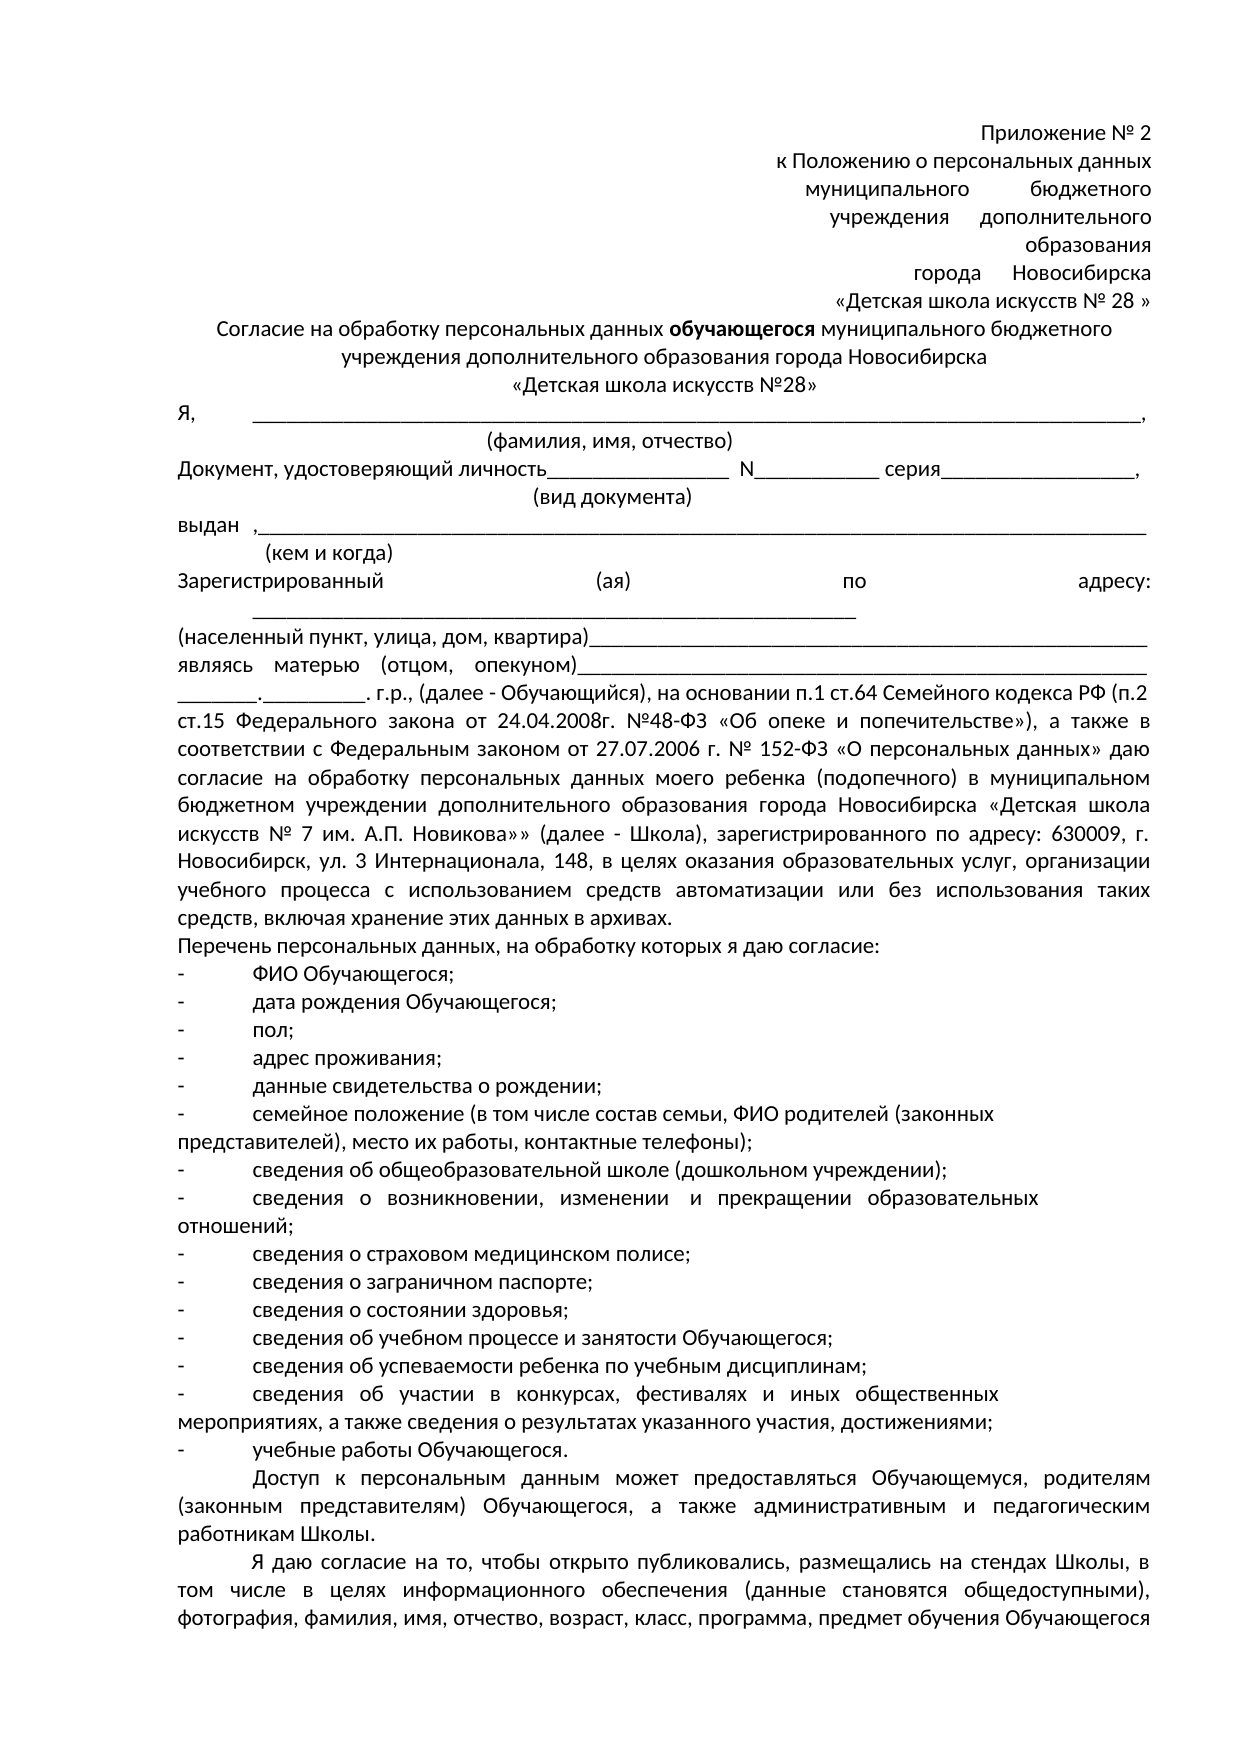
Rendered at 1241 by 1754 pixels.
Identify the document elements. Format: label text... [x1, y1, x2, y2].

text - сведения об успеваемости ребенка по учебным дисциплинам; [177, 1351, 1152, 1379]
text - сведения о состоянии здоровья; [177, 1295, 1152, 1323]
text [177, 1547, 1152, 1631]
text к Положению о персональных данных [177, 146, 1152, 174]
text - семейное положение (в том числе состав семьи, ФИО родителей (законных [177, 1099, 1152, 1127]
text (фамилия, имя, отчество) [177, 426, 1152, 454]
text - сведения об общеобразовательной школе (дошкольном учреждении); [177, 1155, 1152, 1183]
text выдан ,______________________________________________________________________________ [177, 510, 1152, 538]
text - сведения об учебном процессе и занятости Обучающегося; [177, 1323, 1152, 1351]
text - дата рождения Обучающегося; [177, 987, 1152, 1015]
text города Новосибирска [177, 258, 1152, 286]
text - ФИО Обучающегося; [177, 959, 1152, 987]
text ст.15 Федерального закона от 24.04.2008г. №48-ФЗ «Об опеке и попечительстве»), а также в соответствии с Федеральным законом от 27.07.2006 г. № 152-ФЗ «О персональных данных» даю согласие на обработку персональных данных моего ребенка (подопечного) в муниципальном бюджетном учреждении дополнительного образования города Новосибирска «Детская школа искусств № 7 им. А.П. Новикова»» (далее - Школа), зарегистрированного по адресу: 630009, г. Новосибирск, ул. 3 Интернационала, 148, в целях оказания образовательных услуг, организации учебного процесса с использованием средств автоматизации или без использования таких средств, включая хранение этих данных в архивах. [177, 707, 1152, 931]
text «Детская школа искусств №28» [177, 370, 1152, 398]
text - адрес проживания; [177, 1043, 1152, 1071]
text отношений; [177, 1211, 1152, 1239]
text - сведения о страховом медицинском полисе; [177, 1239, 1152, 1267]
text «Детская школа искусств № 28 » [177, 286, 1152, 314]
text Зарегистрированный (ая) по адресу: _____________________________________________________ [177, 566, 1152, 622]
text Я, ______________________________________________________________________________, [177, 398, 1152, 426]
text муниципального бюджетного [177, 174, 1152, 202]
text Согласие на обработку персональных данных обучающегося муниципального бюджетного учреждения дополнительного образования города Новосибирска [177, 314, 1152, 370]
text (вид документа) [177, 482, 1152, 510]
text Приложение № 2 [177, 118, 1152, 146]
text (населенный пункт, улица, дом, квартира)_________________________________________________ [177, 622, 1152, 651]
text - пол; [177, 1015, 1152, 1043]
text - сведения о возникновении, изменении и прекращении образовательных [177, 1183, 1152, 1211]
text _______._________. г.р., (далее - Обучающийся), на основании п.1 ст.64 Семейного кодекса РФ (п.2 [177, 678, 1152, 707]
text - данные свидетельства о рождении; [177, 1071, 1152, 1099]
text (кем и когда) [177, 538, 1152, 566]
text Перечень персональных данных, на обработку которых я даю согласие: [177, 931, 1152, 959]
text Доступ к персональным данным может предоставляться Обучающемуся, родителям (законным представителям) Обучающегося, а также административным и педагогическим работникам Школы. [177, 1463, 1152, 1547]
text представителей), место их работы, контактные телефоны); [177, 1127, 1152, 1155]
text учреждения дополнительного [177, 202, 1152, 230]
text мероприятиях, а также сведения о результатах указанного участия, достижениями; [177, 1407, 1152, 1435]
text - учебные работы Обучающегося. [177, 1435, 1152, 1463]
text образования [177, 230, 1152, 258]
text Документ, удостоверяющий личность________________ N___________ серия_________________, [177, 454, 1152, 482]
text - сведения об участии в конкурсах, фестивалях и иных общественных [177, 1379, 1152, 1407]
text являясь матерью (отцом, опекуном)__________________________________________________ [177, 651, 1152, 678]
text - сведения о заграничном паспорте; [177, 1267, 1152, 1295]
